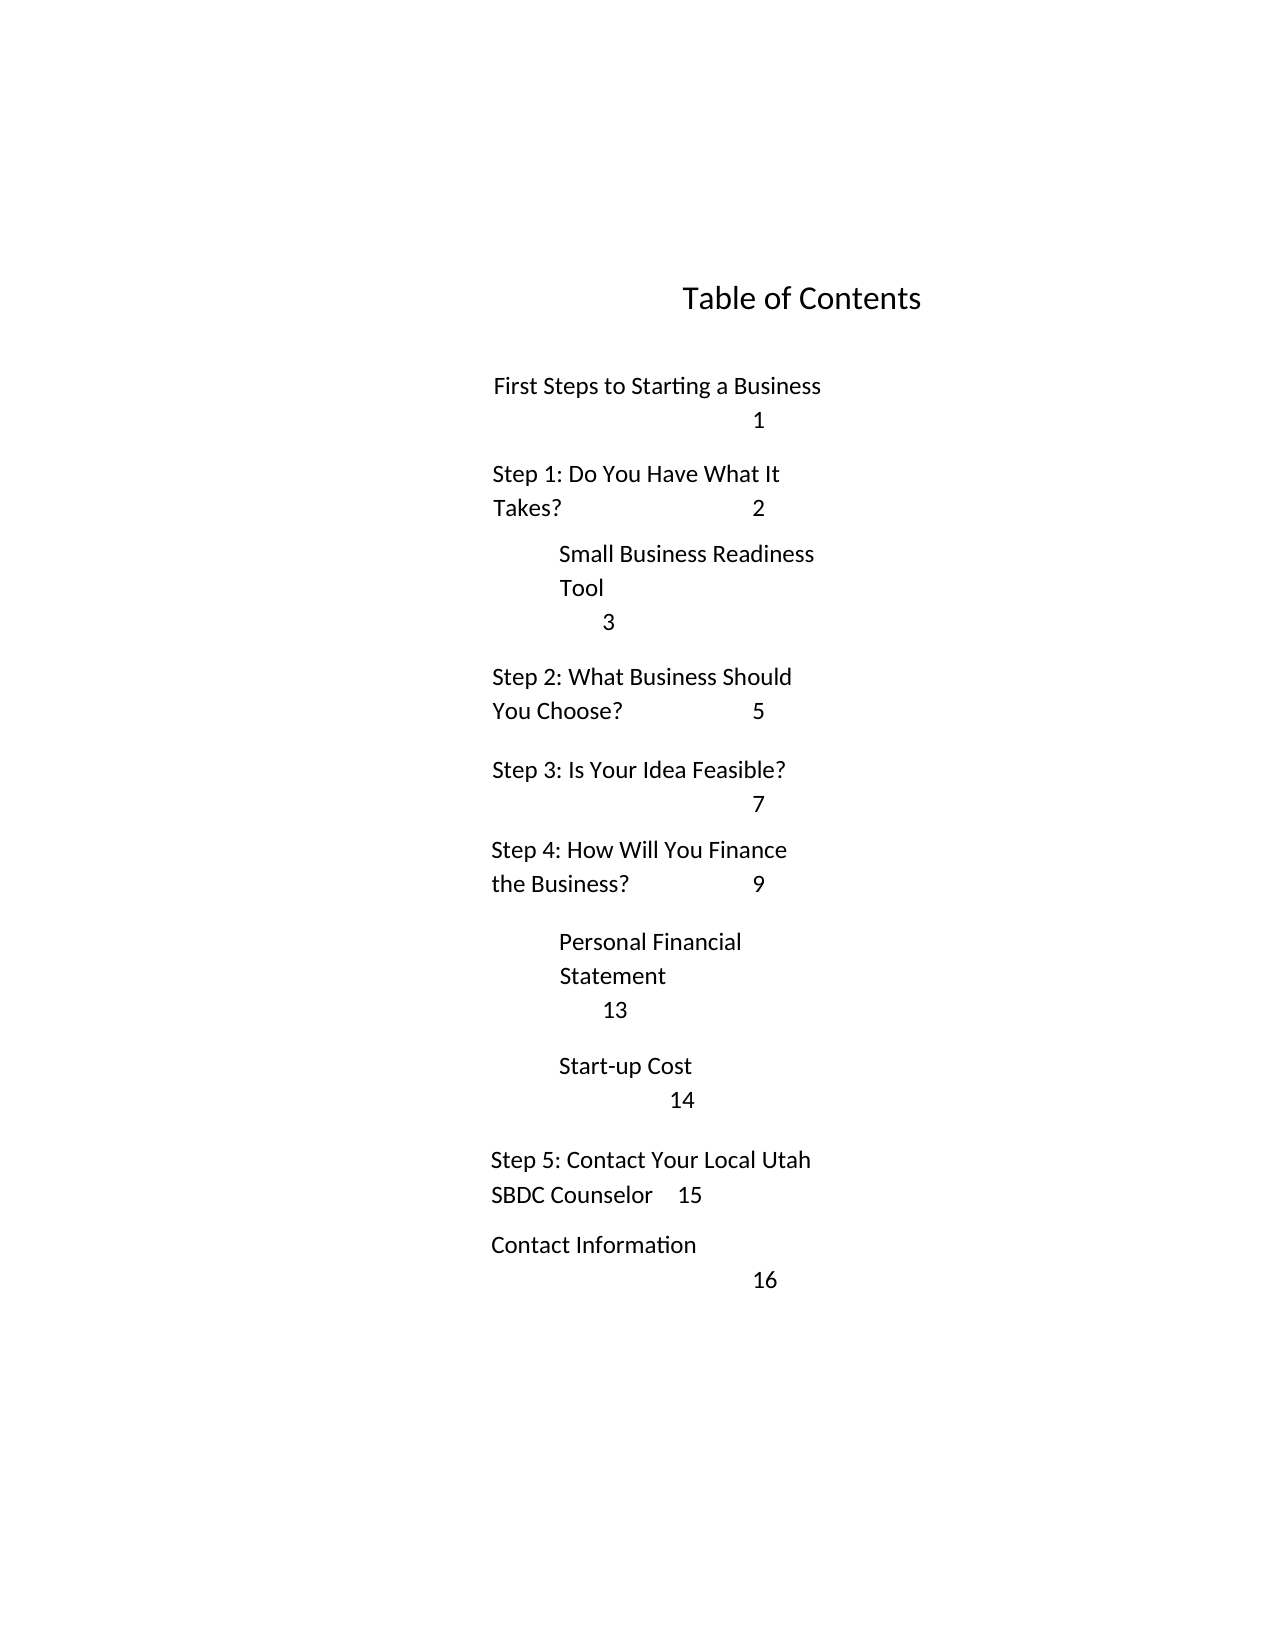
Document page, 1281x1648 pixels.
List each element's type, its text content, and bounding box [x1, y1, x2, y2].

text Step 1: Do You Have What It Takes? 2 [492, 458, 826, 523]
text Small Business Readiness Tool 3 [559, 538, 826, 637]
text Step 5: Contact Your Local Utah SBDC Counselor 15 [491, 1144, 826, 1209]
text Contact Information 16 [491, 1229, 826, 1294]
text Personal Financial Statement 13 [559, 926, 826, 1024]
text Step 2: What Business Should You Choose? 5 [492, 661, 826, 726]
text Step 4: How Will You Finance the Business? 9 [491, 834, 826, 899]
text Start-up Cost 14 [377, 1050, 836, 1115]
text First Steps to Starting a Business 1 [493, 370, 826, 435]
text Step 3: Is Your Idea Feasible? 7 [492, 754, 826, 819]
